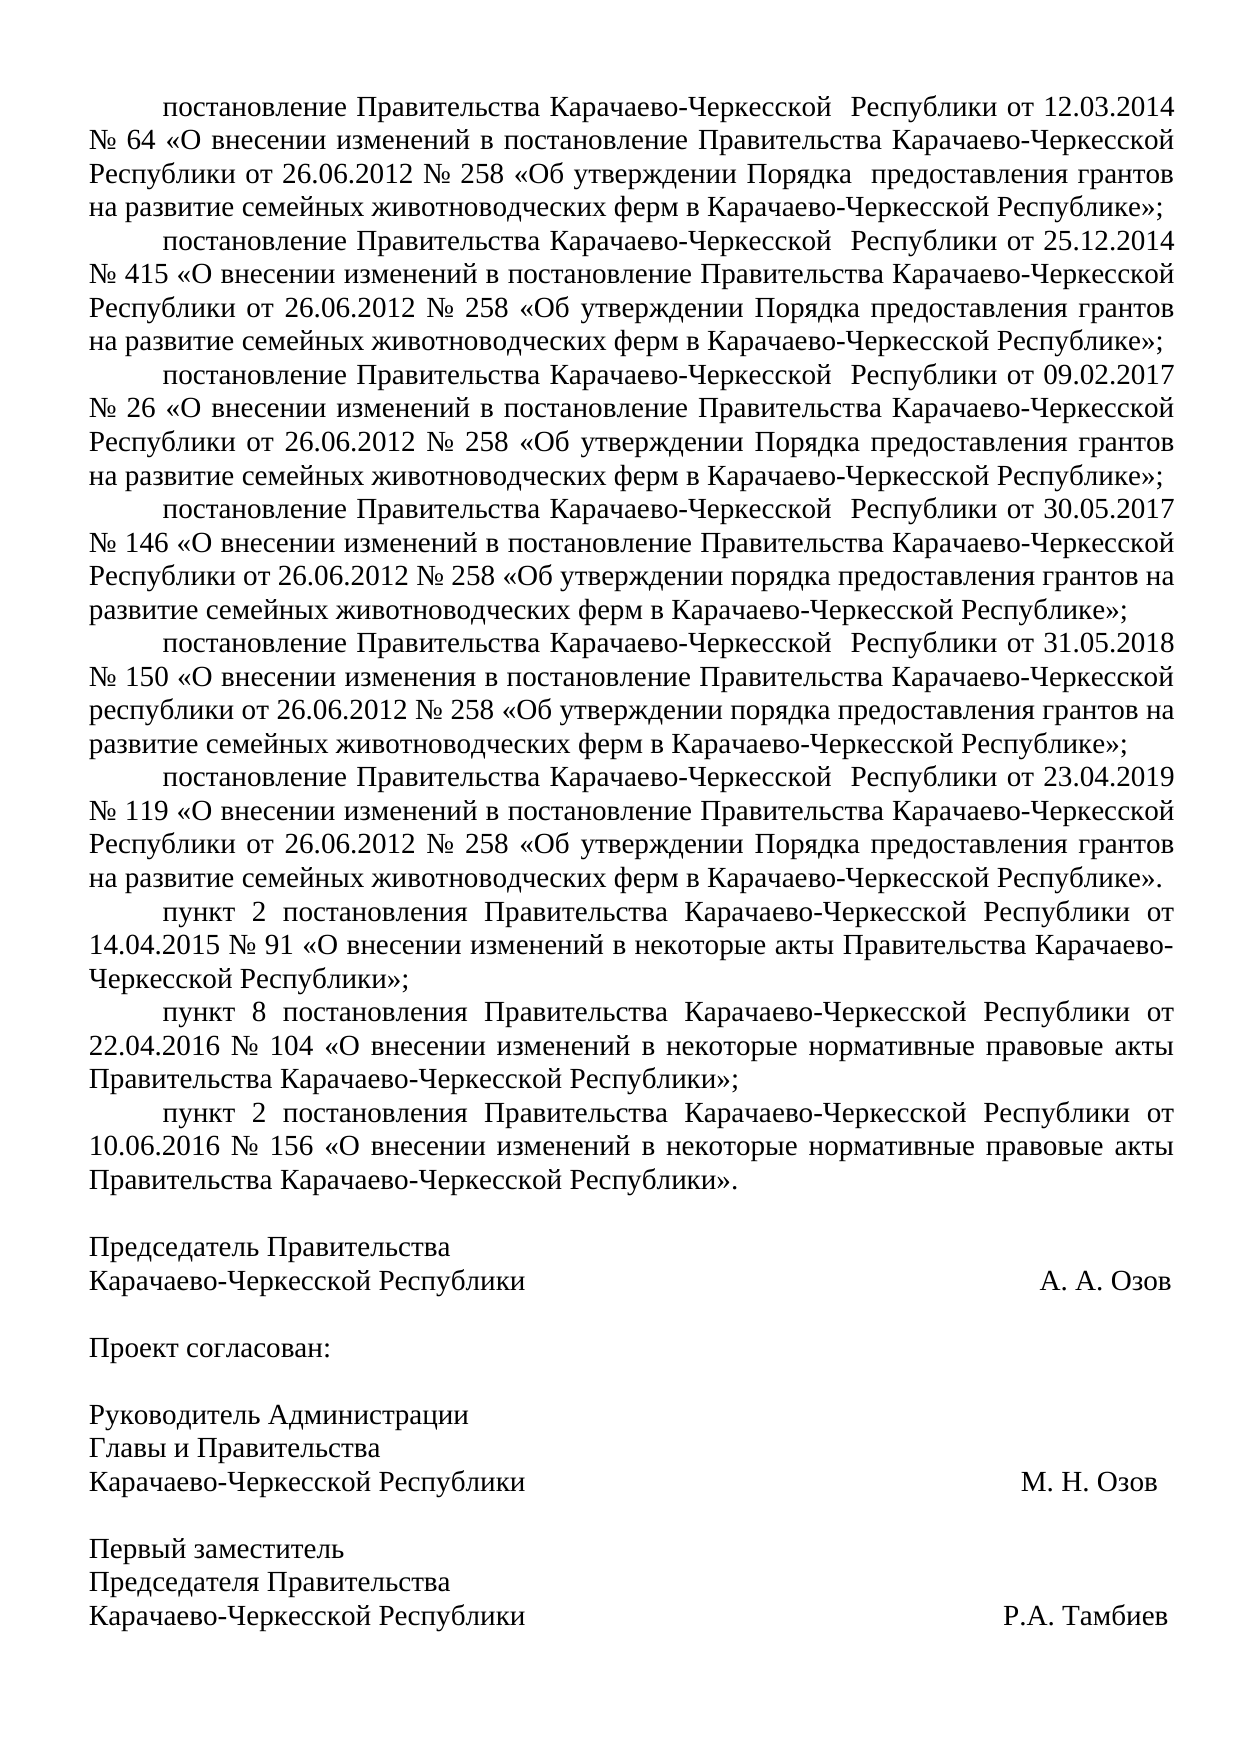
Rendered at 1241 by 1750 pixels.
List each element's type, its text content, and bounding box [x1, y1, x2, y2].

text Главы и Правительства [89, 1430, 1175, 1464]
text Председатель Правительства [89, 1229, 1175, 1263]
text пункт 8 постановления Правительства Карачаево-Черкесской Республики от 22.04.2016 № 104 «О внесении изменений в некоторые нормативные правовые акты Правительства Карачаево-Черкесской Республики»; [89, 994, 1175, 1095]
text пункт 2 постановления Правительства Карачаево-Черкесской Республики от 14.04.2015 № 91 «О внесении изменений в некоторые акты Правительства Карачаево-Черкесской Республики»; [89, 894, 1175, 994]
text Проект согласован: [89, 1330, 1175, 1363]
text Карачаево-Черкесской Республики А. А. Озов [89, 1263, 1175, 1296]
text постановление Правительства Карачаево-Черкесской Республики от 23.04.2019 № 119 «О внесении изменений в постановление Правительства Карачаево-Черкесской Республики от 26.06.2012 № 258 «Об утверждении Порядка предоставления грантов на развитие семейных животноводческих ферм в Карачаево-Черкесской Республике». [89, 759, 1175, 894]
text пункт 2 постановления Правительства Карачаево-Черкесской Республики от 10.06.2016 № 156 «О внесении изменений в некоторые нормативные правовые акты Правительства Карачаево-Черкесской Республики». [89, 1095, 1175, 1196]
text Руководитель Администрации [89, 1397, 1175, 1430]
text постановление Правительства Карачаево-Черкесской Республики от 25.12.2014 № 415 «О внесении изменений в постановление Правительства Карачаево-Черкесской Республики от 26.06.2012 № 258 «Об утверждении Порядка предоставления грантов на развитие семейных животноводческих ферм в Карачаево-Черкесской Республике»; [89, 223, 1175, 357]
text постановление Правительства Карачаево-Черкесской Республики от 09.02.2017 № 26 «О внесении изменений в постановление Правительства Карачаево-Черкесской Республики от 26.06.2012 № 258 «Об утверждении Порядка предоставления грантов на развитие семейных животноводческих ферм в Карачаево-Черкесской Республике»; [89, 357, 1175, 491]
text постановление Правительства Карачаево-Черкесской Республики от 31.05.2018 № 150 «О внесении изменения в постановление Правительства Карачаево-Черкесской республики от 26.06.2012 № 258 «Об утверждении порядка предоставления грантов на развитие семейных животноводческих ферм в Карачаево-Черкесской Республике»; [89, 625, 1175, 759]
text Председателя Правительства [89, 1564, 1175, 1598]
text Первый заместитель [89, 1531, 1175, 1564]
text постановление Правительства Карачаево-Черкесской Республики от 12.03.2014 № 64 «О внесении изменений в постановление Правительства Карачаево-Черкесской Республики от 26.06.2012 № 258 «Об утверждении Порядка предоставления грантов на развитие семейных животноводческих ферм в Карачаево-Черкесской Республике»; [89, 89, 1175, 223]
text Карачаево-Черкесской Республики М. Н. Озов [89, 1464, 1175, 1497]
text постановление Правительства Карачаево-Черкесской Республики от 30.05.2017 № 146 «О внесении изменений в постановление Правительства Карачаево-Черкесской Республики от 26.06.2012 № 258 «Об утверждении порядка предоставления грантов на развитие семейных животноводческих ферм в Карачаево-Черкесской Республике»; [89, 491, 1175, 625]
text Карачаево-Черкесской Республики Р.А. Тамбиев [89, 1598, 1175, 1632]
